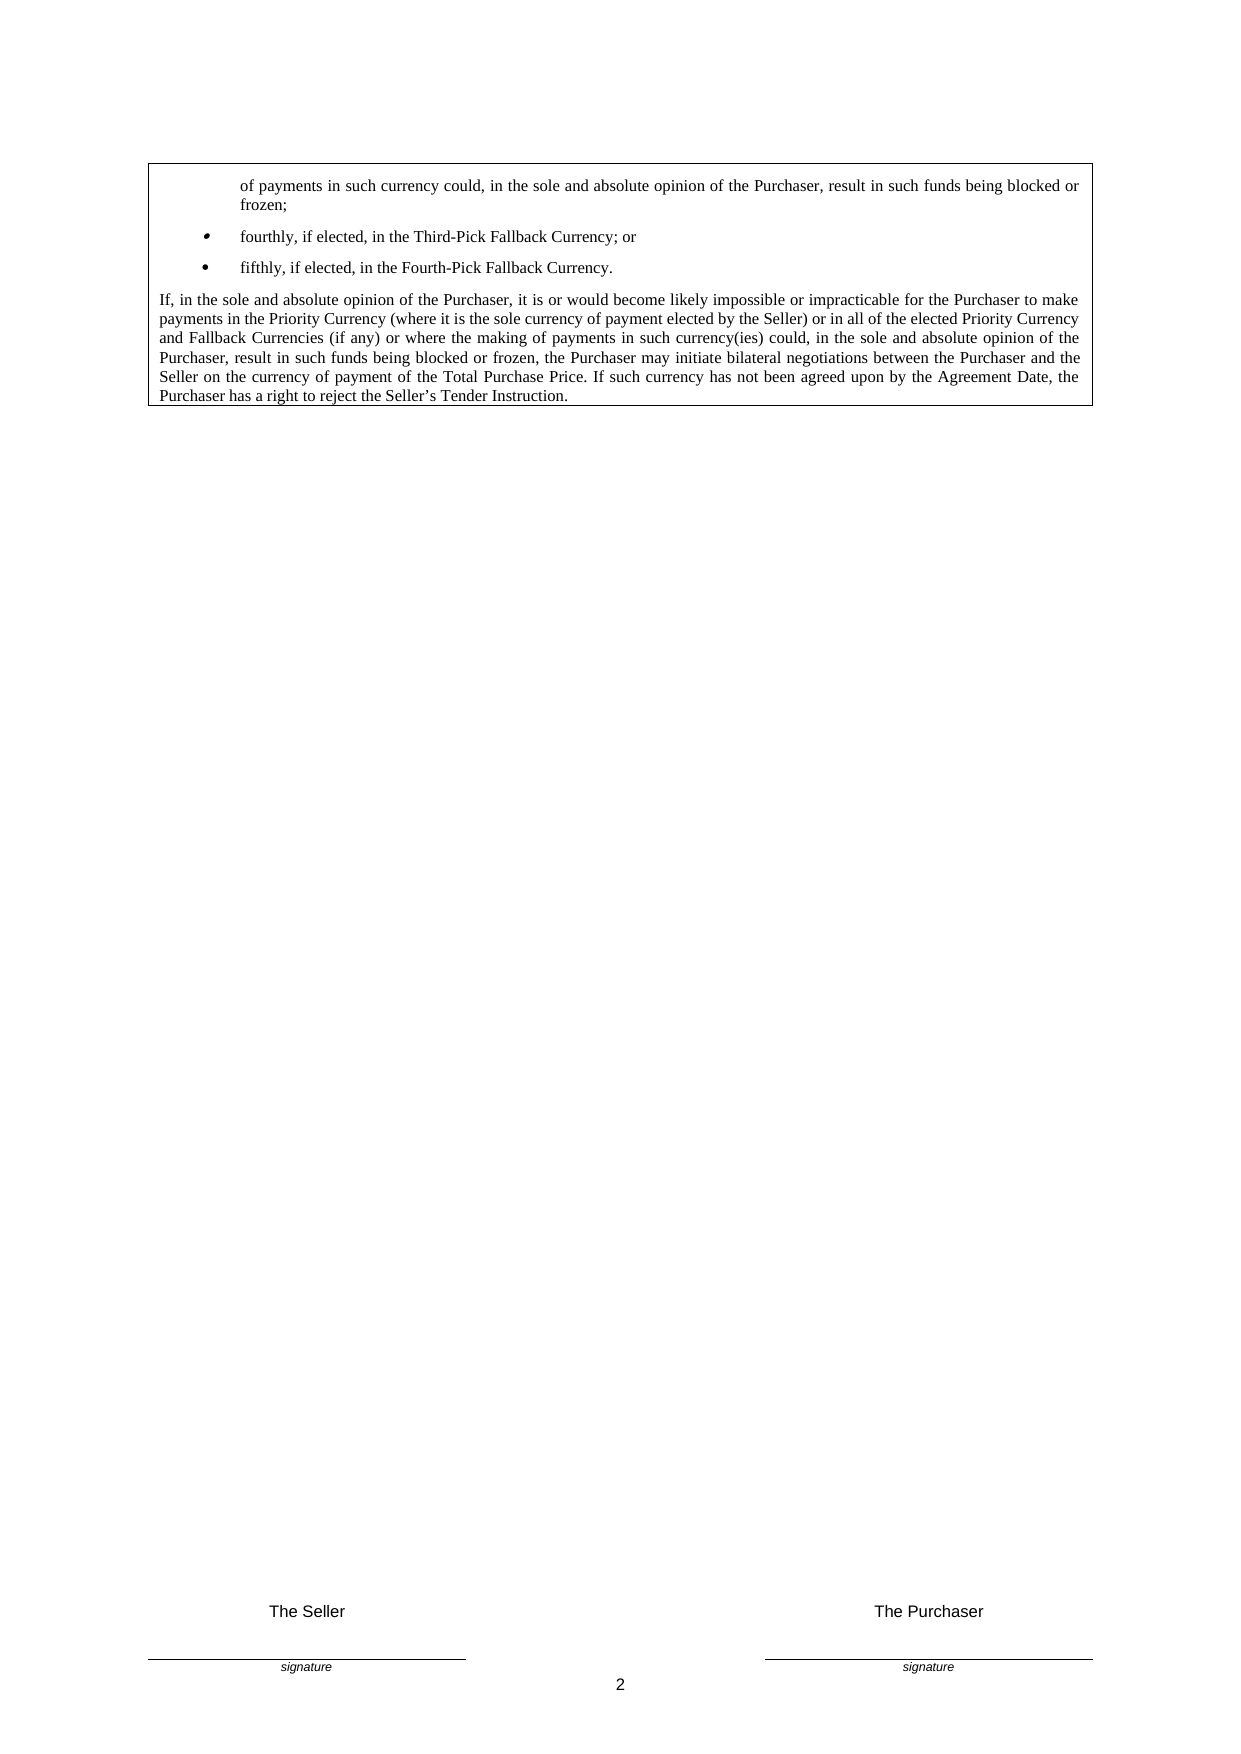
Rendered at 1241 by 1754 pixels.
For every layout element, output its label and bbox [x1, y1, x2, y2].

table_cell [149, 164, 1092, 405]
